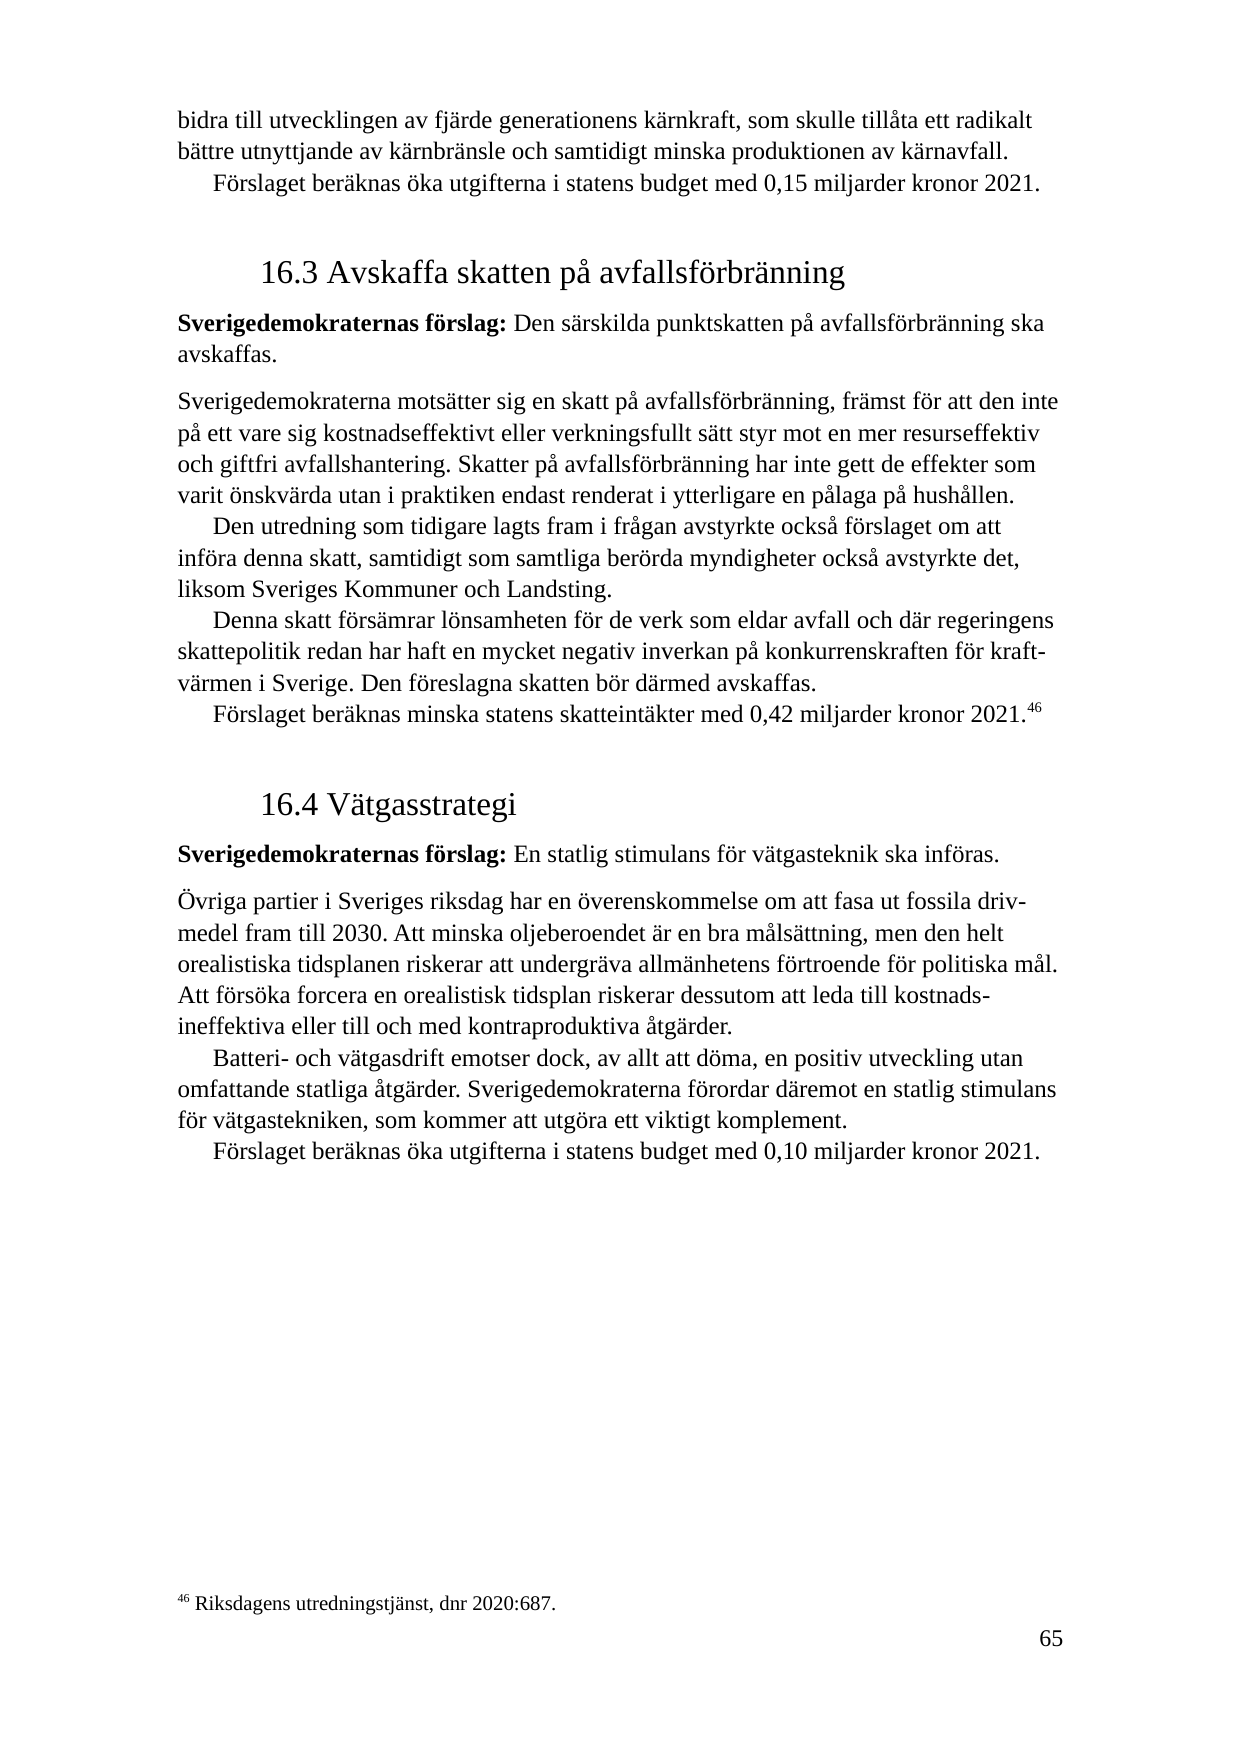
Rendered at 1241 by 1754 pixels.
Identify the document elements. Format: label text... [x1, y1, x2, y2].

text Vätgasstrategi [260, 790, 1063, 821]
text Sverigedemokraternas förslag: Den särskilda punktskatten på avfallsförbränning ska avskaffas. [177, 306, 1063, 368]
text Sverigedemokraterna motsätter sig en skatt på avfallsförbränning, främst för att den inte på ett vare sig kostnadseffektivt eller verkningsfullt sätt styr mot en mer resurseffektiv och giftfri avfallshantering. Skatter på avfallsförbränning har inte gett de effekter som varit önskvärda utan i praktiken endast renderat i ytterligare en pålaga på hushållen. [177, 384, 1063, 509]
text Sverigedemokraternas förslag: En statlig stimulans för vätgasteknik ska införas. [177, 837, 1063, 868]
text Avskaffa skatten på avfallsförbränning [260, 259, 1063, 290]
text Batteri- och vätgasdrift emotser dock, av allt att döma, en positiv utveckling utan omfattande statliga åtgärder. Sverigedemokraterna förordar däremot en statlig stimulans för vätgastekniken, som kommer att utgöra ett viktigt komplement. [177, 1040, 1063, 1134]
text Övriga partier i Sveriges riksdag har en överenskommelse om att fasa ut fossila drivmedel fram till 2030. Att minska oljeberoendet är en bra målsättning, men den helt orealistiska tidsplanen riskerar att undergräva allmänhetens förtroende för politiska mål. Att försöka forcera en orealistisk tidsplan riskerar dessutom att leda till kostnadsineffektiva eller till och med kontraproduktiva åtgärder. [177, 884, 1063, 1040]
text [177, 103, 1063, 165]
text Den utredning som tidigare lagts fram i frågan avstyrkte också förslaget om att införa denna skatt, samtidigt som samtliga berörda myndigheter också avstyrkte det, liksom Sveriges Kommuner och Landsting. [177, 509, 1063, 603]
text Förslaget beräknas öka utgifterna i statens budget med 0,15 miljarder kronor 2021. [177, 165, 1063, 196]
text Förslaget beräknas minska statens skatteintäkter med 0,42 miljarder kronor 2021. [177, 696, 1063, 728]
text Denna skatt försämrar lönsamheten för de verk som eldar avfall och där regeringens skattepolitik redan har haft en mycket negativ inverkan på konkurrenskraften för kraftvärmen i Sverige. Den föreslagna skatten bör därmed avskaffas. [177, 603, 1063, 696]
text Förslaget beräknas öka utgifterna i statens budget med 0,10 miljarder kronor 2021. [177, 1134, 1063, 1165]
